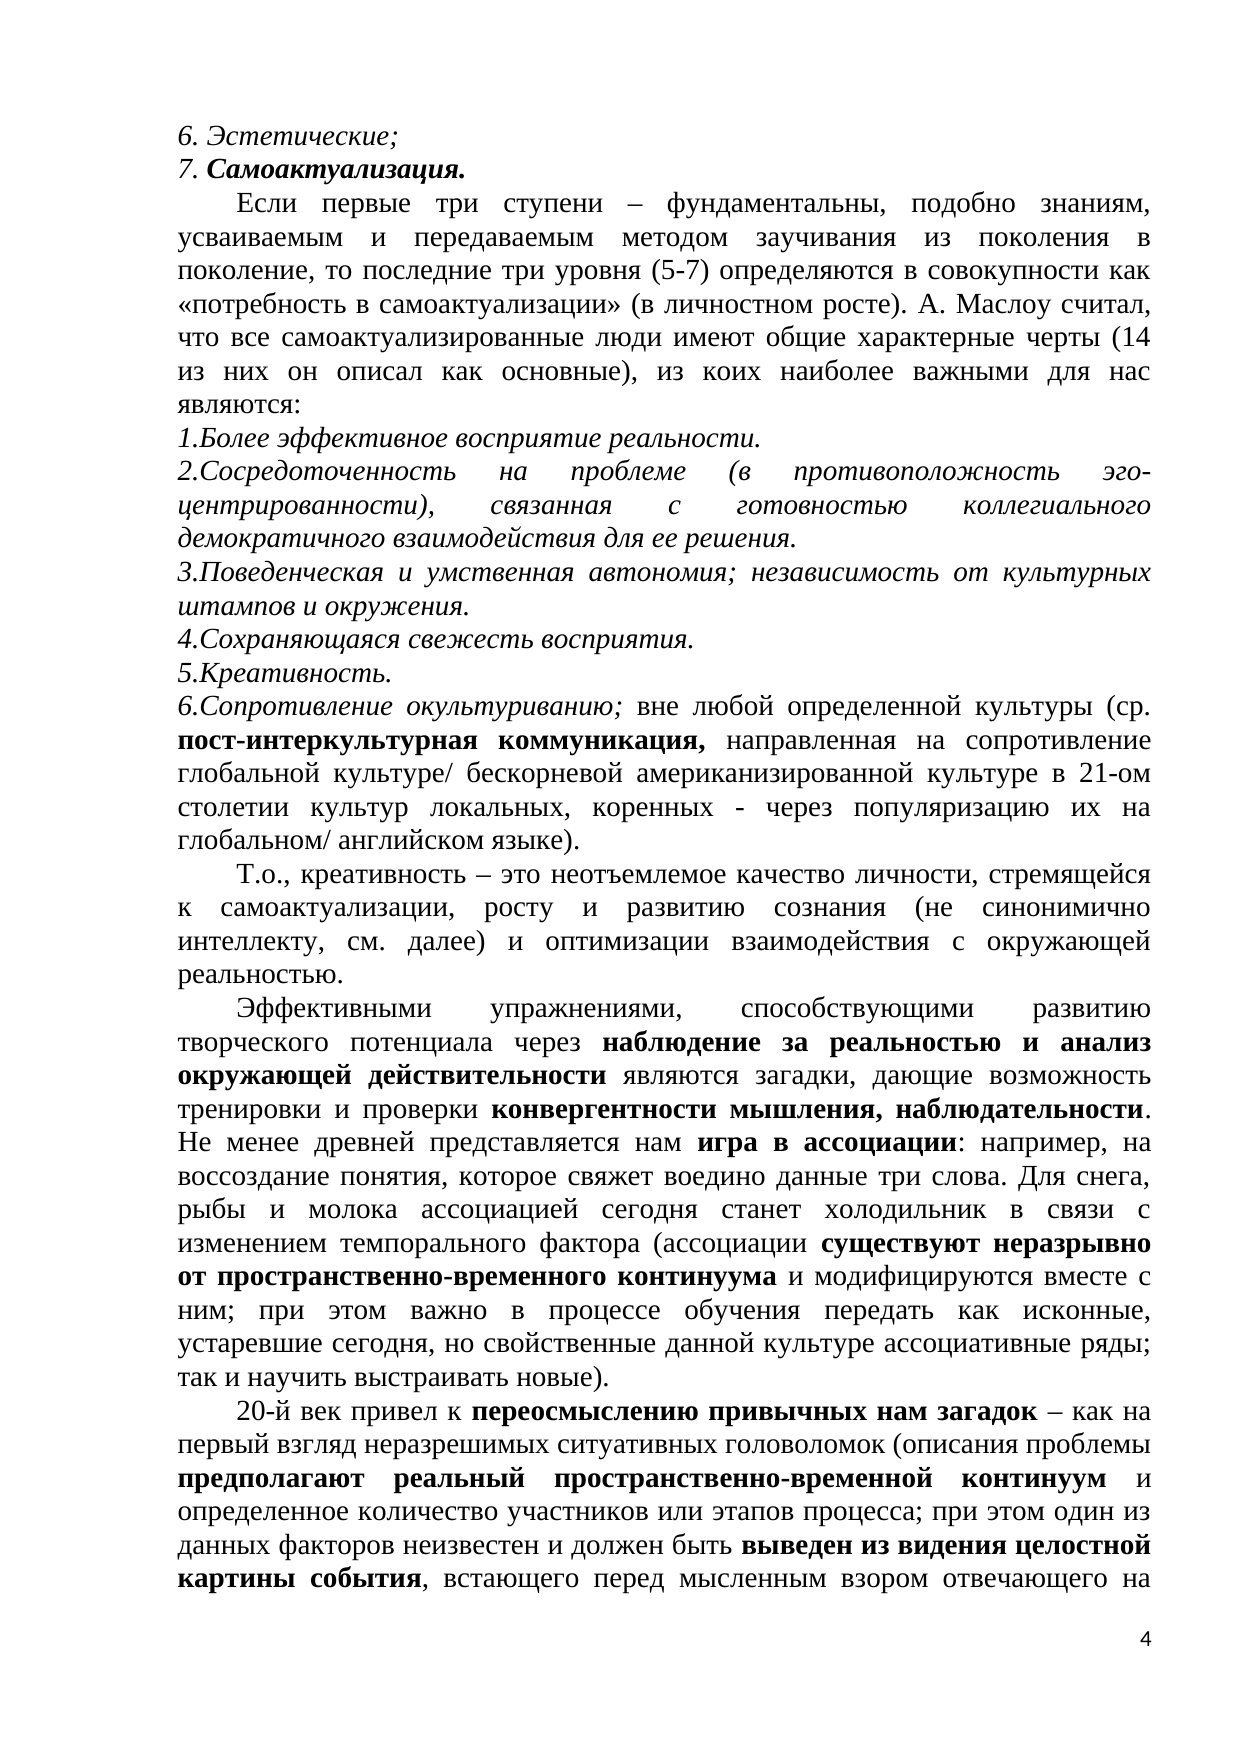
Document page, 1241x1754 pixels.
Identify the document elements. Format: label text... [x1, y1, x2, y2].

text Т.о., креативность – это неотъемлемое качество личности, стремящейся к самоактуализации, росту и развитию сознания (не синонимично интеллекту, см. далее) и оптимизации взаимодействия с окружающей реальностью. [177, 856, 1152, 990]
text Эффективными упражнениями, способствующими развитию творческого потенциала через наблюдение за реальностью и анализ окружающей действительности являются загадки, дающие возможность тренировки и проверки конвергентности мышления, наблюдательности. Не менее древней представляется нам игра в ассоциации: например, на воссоздание понятия, которое свяжет воедино данные три слова. Для снега, рыбы и молока ассоциацией сегодня станет холодильник в связи с изменением темпорального фактора (ассоциации существуют неразрывно от пространственно-временного континуума и модифицируются вместе с ним; при этом важно в процессе обучения передать как исконные, устаревшие сегодня, но свойственные данной культуре ассоциативные ряды; так и научить выстраивать новые). [177, 990, 1152, 1393]
text 1.Более эффективное восприятие реальности. [177, 420, 1152, 453]
text Если первые три ступени – фундаментальны, подобно знаниям, усваиваемым и передаваемым методом заучивания из поколения в поколение, то последние три уровня (5-7) определяются в совокупности как «потребность в самоактуализации» (в личностном росте). А. Маслоу считал, что все самоактуализированные люди имеют общие характерные черты (14 из них он описал как основные), из коих наиболее важными для нас являются: [177, 185, 1152, 420]
text 5.Креативность. [177, 655, 1152, 688]
text 3.Поведенческая и умственная автономия; независимость от культурных штампов и окружения. [177, 554, 1152, 621]
text 4.Сохраняющаяся свежесть восприятия. [177, 621, 1152, 655]
text 2.Сосредоточенность на проблеме (в противоположность эго-центрированности), связанная с готовностью коллегиального демократичного взаимодействия для ее решения. [177, 453, 1152, 554]
text 6.Сопротивление окультуриванию; вне любой определенной культуры (ср. пост-интеркультурная коммуникация, направленная на сопротивление глобальной культуре/ бескорневой американизированной культуре в 21-ом столетии культур локальных, коренных - через популяризацию их на глобальном/ английском языке). [177, 688, 1152, 856]
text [177, 1393, 1152, 1594]
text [177, 118, 1152, 185]
